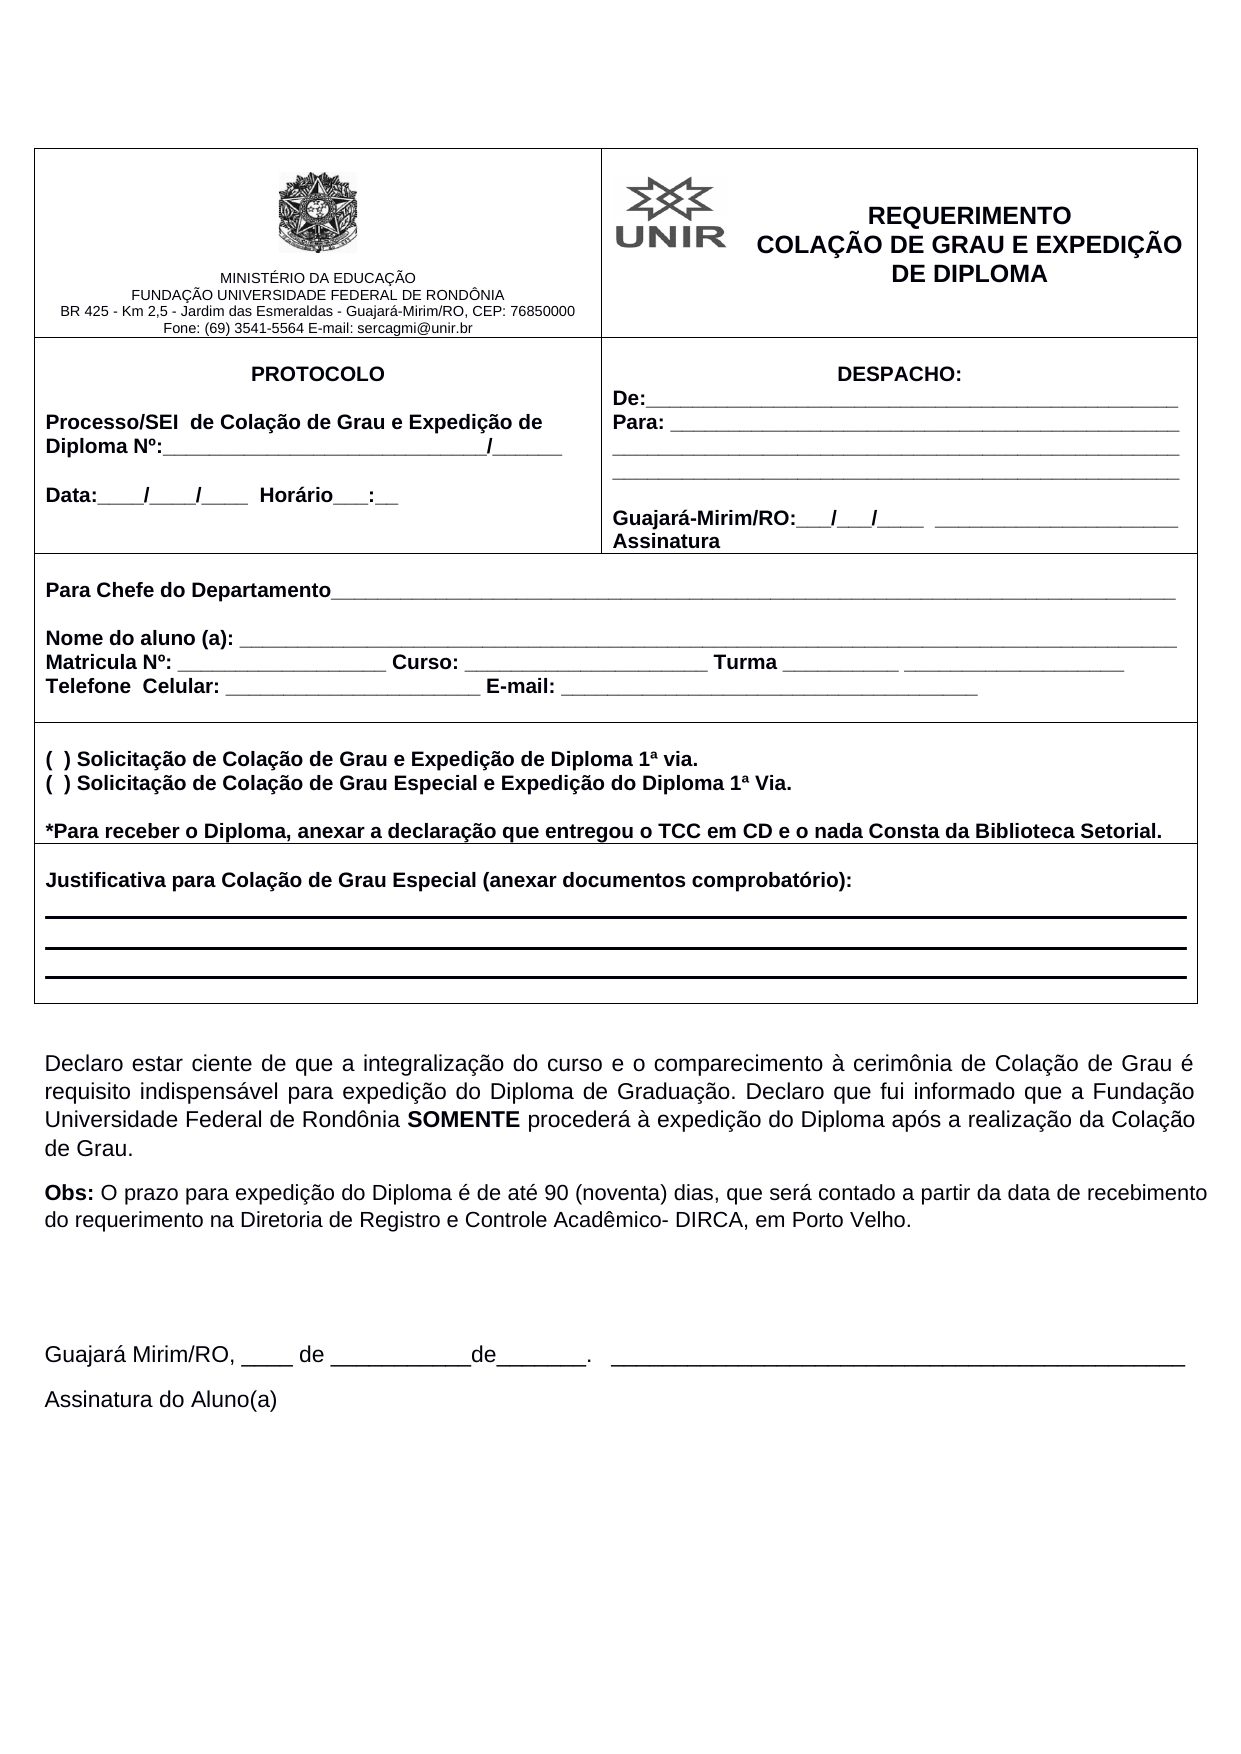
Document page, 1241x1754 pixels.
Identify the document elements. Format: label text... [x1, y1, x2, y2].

table_header REQUERIMENTO COLAÇÃO DE GRAU E EXPEDIÇÃO DE DIPLOMA [741, 149, 1197, 337]
table_header [602, 149, 741, 337]
picture [278, 172, 358, 253]
table_cell PROTOCOLO Processo/SEI de Colação de Grau e Expedição de Diploma Nº:____________________________/______ Data:____/____/____ Horário___:__ [35, 338, 601, 553]
table_cell ( ) Solicitação de Colação de Grau e Expedição de Diploma 1ª via. ( ) Solicitação de Colação de Grau Especial e Expedição do Diploma 1ª Via. *Para receber o Diploma, anexar a declaração que entregou o TCC em CD e o nada Consta da Biblioteca Setorial. [35, 723, 1197, 843]
text Declaro estar ciente de que a integralização do curso e o comparecimento à cerimônia de Colação de Grau é requisito indispensável para expedição do Diploma de Graduação. Declaro que fui informado que a Fundação Universidade Federal de Rondônia SOMENTE procederá à expedição do Diploma após a realização da Colação de Grau. [44, 1049, 1196, 1161]
picture [612, 172, 730, 248]
table_header MINISTÉRIO DA EDUCAÇÃO FUNDAÇÃO UNIVERSIDADE FEDERAL DE RONDÔNIA BR 425 - Km 2,5 - Jardim das Esmeraldas - Guajará-Mirim/RO, CEP: 76850000 Fone: (69) 3541-5564 E-mail: sercagmi@unir.br [35, 149, 601, 337]
text Obs: O prazo para expedição do Diploma é de até 90 (noventa) dias, que será contado a partir da data de recebimento do requerimento na Diretoria de Registro e Controle Acadêmico- DIRCA, em Porto Velho. [44, 1180, 1211, 1232]
text Assinatura do Aluno(a) [44, 1386, 1211, 1413]
table_cell Justificativa para Colação de Grau Especial (anexar documentos comprobatório): [35, 844, 1197, 1003]
text Guajará Mirim/RO, ____ de ___________de_______. _____________________________________________ [44, 1341, 1211, 1367]
table_cell DESPACHO: De:______________________________________________ Para: ____________________________________________ _________________________________________________ _________________________________________________ Guajará-Mirim/RO:___/___/____ _____________________ Assinatura [602, 338, 1197, 553]
table_cell Para Chefe do Departamento_________________________________________________________________________ Nome do aluno (a): _________________________________________________________________________________ Matricula Nº: __________________ Curso: _____________________ Turma __________ ___________________ Telefone Celular: ______________________ E-mail: ____________________________________ [35, 554, 1197, 722]
